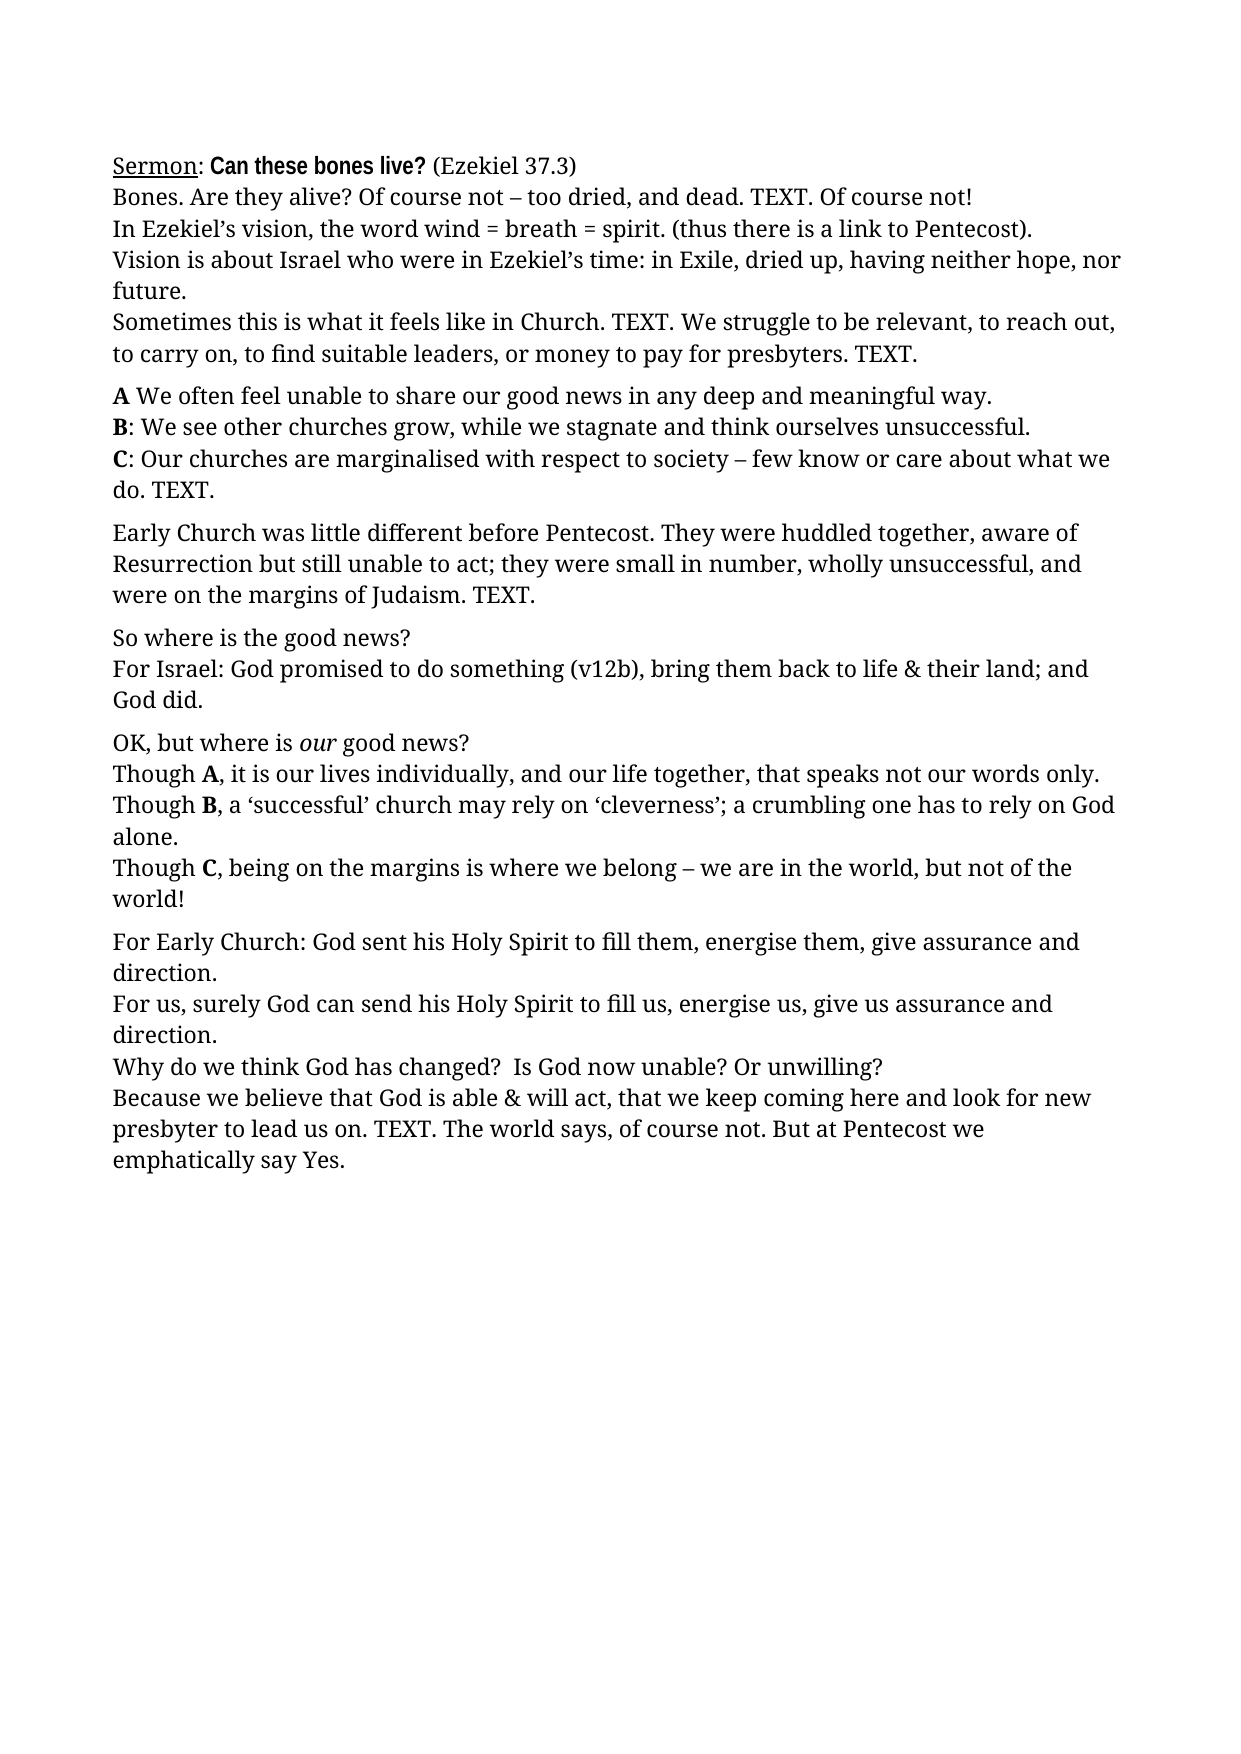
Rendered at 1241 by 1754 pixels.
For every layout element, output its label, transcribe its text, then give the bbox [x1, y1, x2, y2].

text Why do we think God has changed? Is God now unable? Or unwilling? [112, 1051, 1128, 1082]
text A We often feel unable to share our good news in any deep and meaningful way. [112, 380, 1128, 411]
text Because we believe that God is able & will act, that we keep coming here and look for new presbyter to lead us on. TEXT. The world says, of course not. But at Pentecost we emphatically say Yes. [112, 1082, 1128, 1176]
text Bones. Are they alive? Of course not – too dried, and dead. TEXT. Of course not! [112, 181, 1128, 212]
text So where is the good news? [112, 622, 1128, 653]
text Though B, a ‘successful’ church may rely on ‘cleverness’; a crumbling one has to rely on God alone. [112, 789, 1128, 852]
text For us, surely God can send his Holy Spirit to fill us, energise us, give us assurance and direction. [112, 988, 1128, 1051]
text For Early Church: God sent his Holy Spirit to fill them, energise them, give assurance and direction. [112, 926, 1128, 988]
text Sometimes this is what it feels like in Church. TEXT. We struggle to be relevant, to reach out, to carry on, to find suitable leaders, or money to pay for presbyters. TEXT. [112, 306, 1128, 369]
text B: We see other churches grow, while we stagnate and think ourselves unsuccessful. [112, 411, 1128, 443]
text OK, but where is our good news? [112, 727, 1128, 758]
text Though C, being on the margins is where we belong – we are in the world, but not of the world! [112, 852, 1128, 914]
text Sermon: Can these bones live? (Ezekiel 37.3) [112, 150, 1128, 181]
text C: Our churches are marginalised with respect to society – few know or care about what we do. TEXT. [112, 443, 1128, 505]
text In Ezekiel’s vision, the word wind = breath = spirit. (thus there is a link to Pentecost). Vision is about Israel who were in Ezekiel’s time: in Exile, dried up, having neither hope, nor future. [112, 212, 1128, 306]
text Though A, it is our lives individually, and our life together, that speaks not our words only. [112, 758, 1128, 789]
text Early Church was little different before Pentecost. They were huddled together, aware of Resurrection but still unable to act; they were small in number, wholly unsuccessful, and were on the margins of Judaism. TEXT. [112, 516, 1128, 610]
text For Israel: God promised to do something (v12b), bring them back to life & their land; and God did. [112, 653, 1128, 715]
